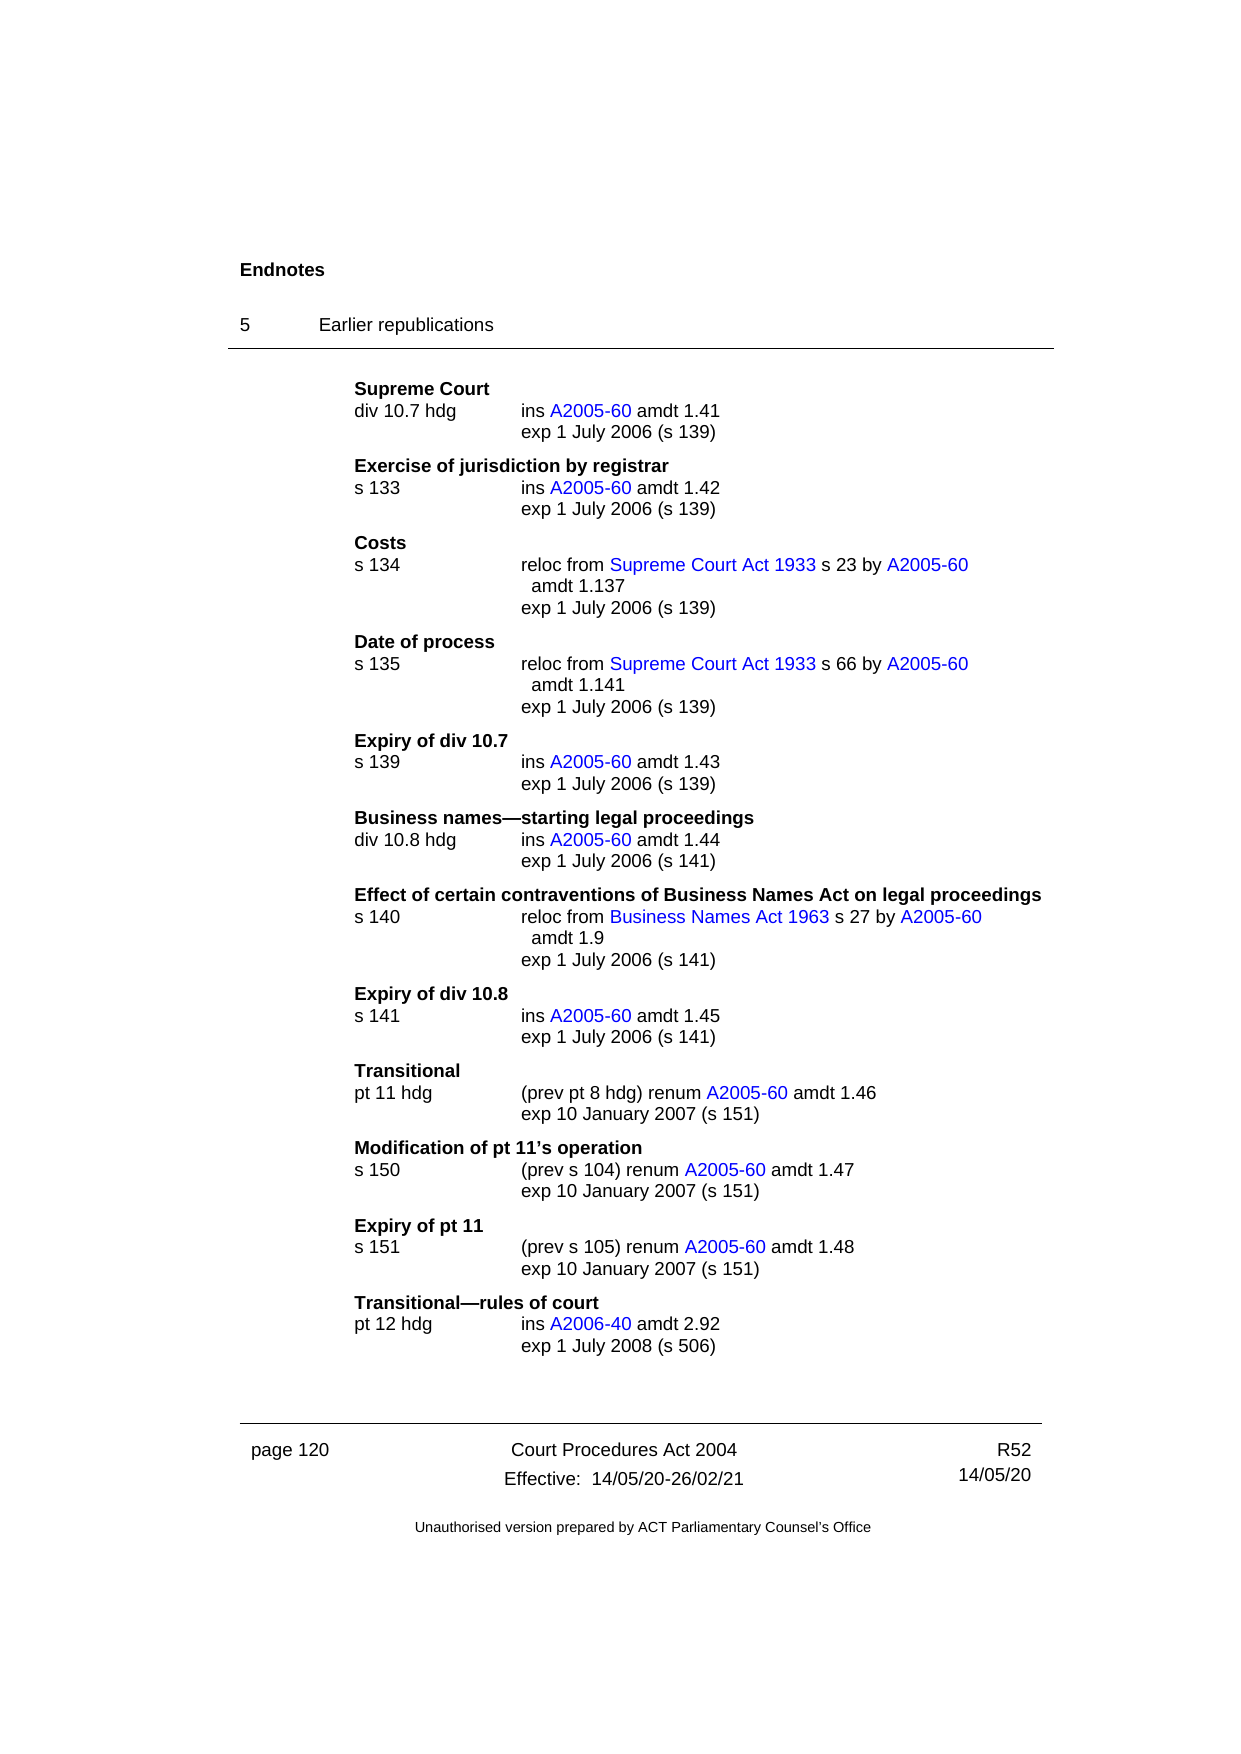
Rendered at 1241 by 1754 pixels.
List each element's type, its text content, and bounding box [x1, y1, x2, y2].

text s 141 ins A2005-60 amdt 1.45 [354, 1004, 1042, 1026]
text div 10.8 hdg ins A2005-60 amdt 1.44 [354, 828, 1042, 850]
text exp 1 July 2006 (s 139) [354, 696, 1042, 717]
text exp 10 January 2007 (s 151) [354, 1103, 1042, 1125]
text exp 1 July 2006 (s 139) [354, 498, 1042, 520]
text s 151 (prev s 105) renum A2005-60 amdt 1.48 [354, 1236, 1042, 1257]
text Expiry of div 10.8 [354, 983, 1042, 1004]
text Modification of pt 11’s operation [354, 1137, 1042, 1159]
text pt 11 hdg (prev pt 8 hdg) renum A2005-60 amdt 1.46 [354, 1082, 1042, 1103]
text exp 1 July 2006 (s 139) [354, 597, 1042, 618]
text Transitional—rules of court [354, 1292, 1042, 1313]
text exp 1 July 2006 (s 139) [354, 773, 1042, 794]
text s 135 reloc from Supreme Court Act 1933 s 66 by A2005-60 amdt 1.141 [354, 652, 1042, 696]
text exp 10 January 2007 (s 151) [354, 1257, 1042, 1279]
text Supreme Court [354, 378, 1042, 399]
text Effect of certain contraventions of Business Names Act on legal proceedings [354, 884, 1042, 906]
text Costs [354, 532, 1042, 554]
text s 150 (prev s 104) renum A2005-60 amdt 1.47 [354, 1159, 1042, 1180]
text Date of process [354, 631, 1042, 652]
text s 134 reloc from Supreme Court Act 1933 s 23 by A2005-60 amdt 1.137 [354, 554, 1042, 597]
text exp 1 July 2006 (s 139) [354, 421, 1042, 442]
text s 140 reloc from Business Names Act 1963 s 27 by A2005-60 amdt 1.9 [354, 906, 1042, 949]
text Expiry of div 10.7 [354, 730, 1042, 751]
text exp 10 January 2007 (s 151) [354, 1180, 1042, 1202]
text div 10.7 hdg ins A2005-60 amdt 1.41 [354, 399, 1042, 421]
text exp 1 July 2006 (s 141) [354, 1026, 1042, 1047]
text exp 1 July 2006 (s 141) [354, 850, 1042, 872]
text Exercise of jurisdiction by registrar [354, 455, 1042, 477]
text Business names—starting legal proceedings [354, 807, 1042, 828]
text exp 1 July 2008 (s 506) [354, 1335, 1042, 1356]
text exp 1 July 2006 (s 141) [354, 949, 1042, 970]
text s 133 ins A2005-60 amdt 1.42 [354, 477, 1042, 498]
text Expiry of pt 11 [354, 1214, 1042, 1236]
text Transitional [354, 1060, 1042, 1082]
text pt 12 hdg ins A2006-40 amdt 2.92 [354, 1313, 1042, 1335]
text s 139 ins A2005-60 amdt 1.43 [354, 751, 1042, 773]
